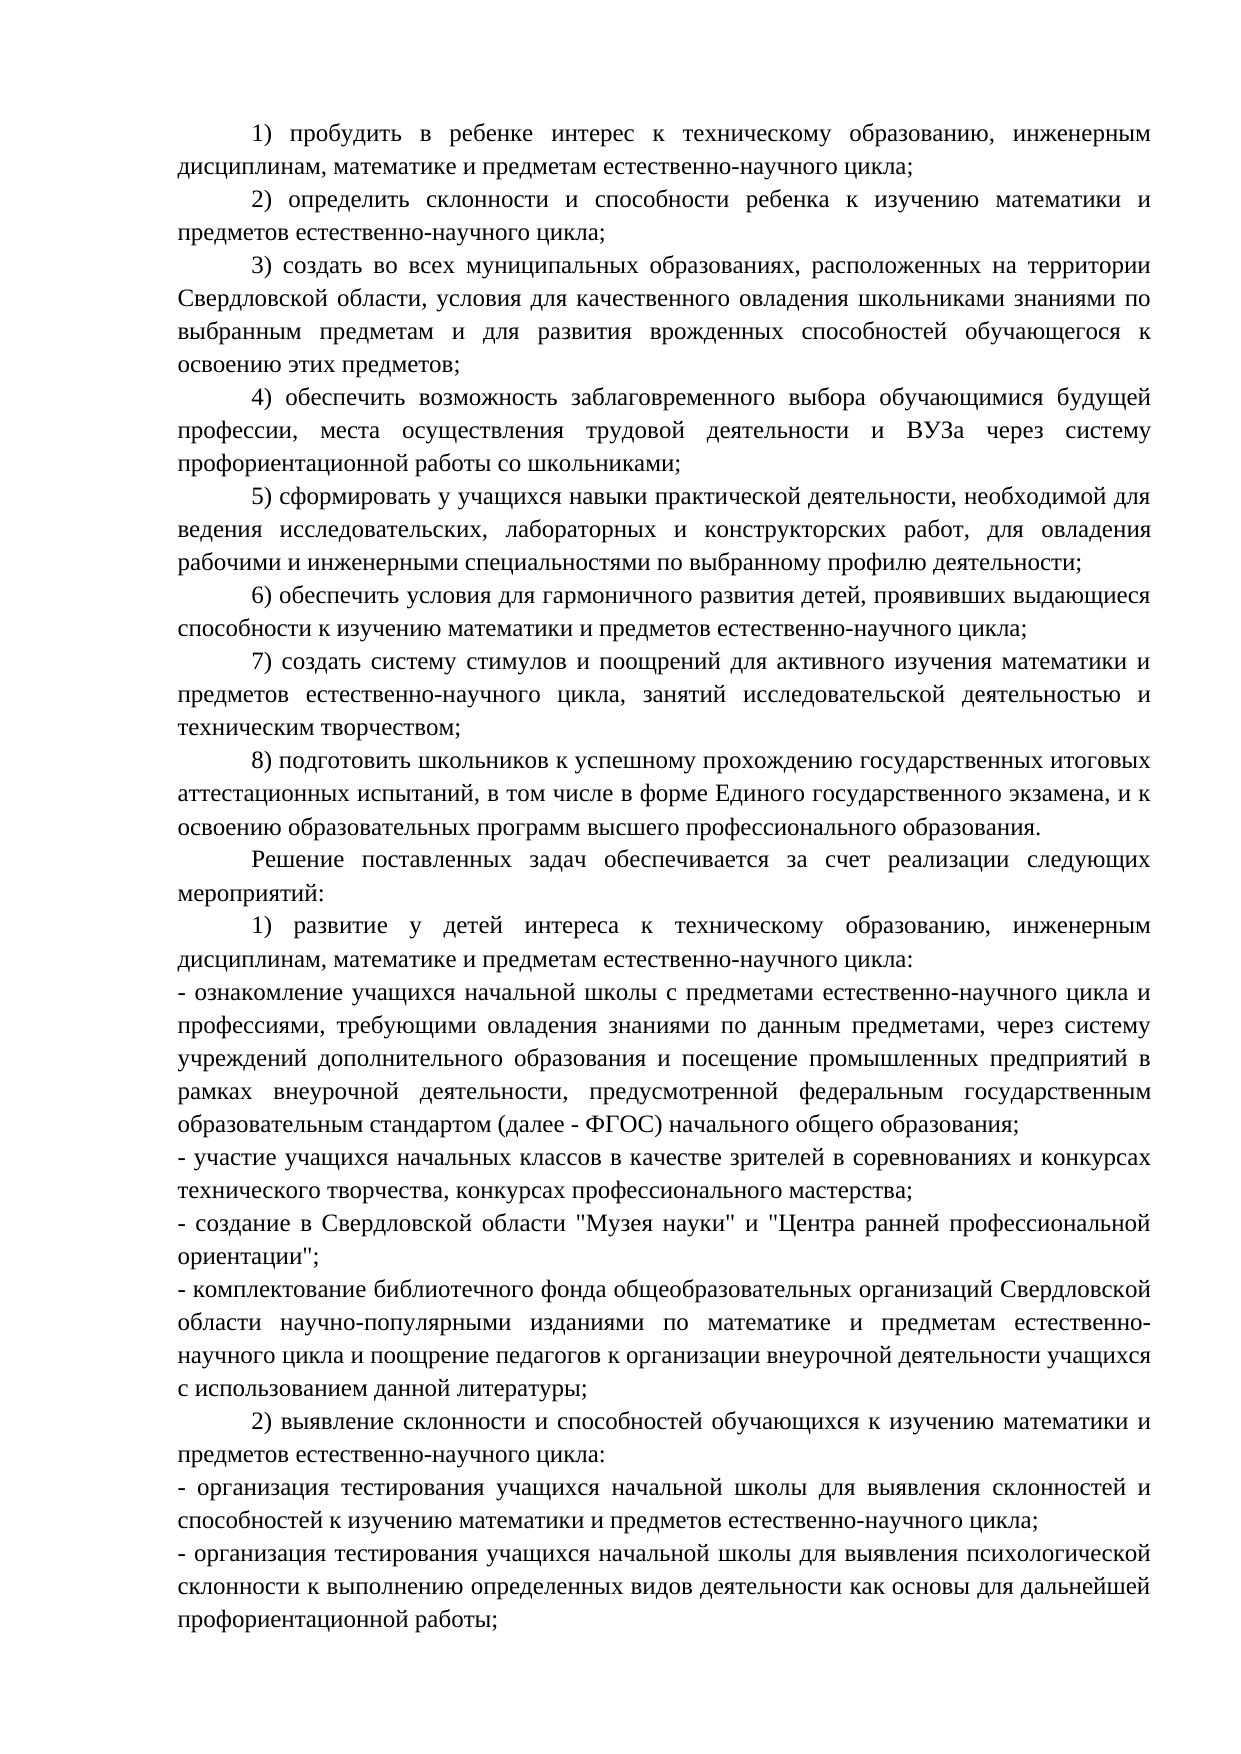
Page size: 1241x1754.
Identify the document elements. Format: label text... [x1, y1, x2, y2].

text - участие учащихся начальных классов в качестве зрителей в соревнованиях и конкурсах технического творчества, конкурсах профессионального мастерства; [177, 1142, 1152, 1203]
text 1) развитие у детей интереса к техническому образованию, инженерным дисциплинам, математике и предметам естественно-научного цикла: [177, 911, 1152, 972]
text 5) сформировать у учащихся навыки практической деятельности, необходимой для ведения исследовательских, лабораторных и конструкторских работ, для овладения рабочими и инженерными специальностями по выбранному профилю деятельности; [177, 481, 1152, 576]
text - ознакомление учащихся начальной школы с предметами естественно-научного цикла и профессиями, требующими овладения знаниями по данным предметами, через систему учреждений дополнительного образования и посещение промышленных предприятий в рамках внеурочной деятельности, предусмотренной федеральным государственным образовательным стандартом (далее - ФГОС) начального общего образования; [177, 977, 1152, 1137]
text Решение поставленных задач обеспечивается за счет реализации следующих мероприятий: [177, 844, 1152, 906]
text 6) обеспечить условия для гармоничного развития детей, проявивших выдающиеся способности к изучению математики и предметов естественно-научного цикла; [177, 580, 1152, 642]
text - организация тестирования учащихся начальной школы для выявления склонностей и способностей к изучению математики и предметов естественно-научного цикла; [177, 1472, 1152, 1534]
text 4) обеспечить возможность заблаговременного выбора обучающимися будущей профессии, места осуществления трудовой деятельности и ВУЗа через систему профориентационной работы со школьниками; [177, 382, 1152, 477]
text - комплектование библиотечного фонда общеобразовательных организаций Свердловской области научно-популярными изданиями по математике и предметам естественно-научного цикла и поощрение педагогов к организации внеурочной деятельности учащихся с использованием данной литературы; [177, 1274, 1152, 1402]
text 2) выявление склонности и способностей обучающихся к изучению математики и предметов естественно-научного цикла: [177, 1406, 1152, 1468]
text 3) создать во всех муниципальных образованиях, расположенных на территории Свердловской области, условия для качественного овладения школьниками знаниями по выбранным предметам и для развития врожденных способностей обучающегося к освоению этих предметов; [177, 250, 1152, 378]
text - создание в Свердловской области "Музея науки" и "Центра ранней профессиональной ориентации"; [177, 1208, 1152, 1269]
text - организация тестирования учащихся начальной школы для выявления психологической склонности к выполнению определенных видов деятельности как основы для дальнейшей профориентационной работы; [177, 1538, 1152, 1633]
text 7) создать систему стимулов и поощрений для активного изучения математики и предметов естественно-научного цикла, занятий исследовательской деятельностью и техническим творчеством; [177, 646, 1152, 741]
text 1) пробудить в ребенке интерес к техническому образованию, инженерным дисциплинам, математике и предметам естественно-научного цикла; [177, 118, 1152, 180]
text 8) подготовить школьников к успешному прохождению государственных итоговых аттестационных испытаний, в том числе в форме Единого государственного экзамена, и к освоению образовательных программ высшего профессионального образования. [177, 746, 1152, 840]
text 2) определить склонности и способности ребенка к изучению математики и предметов естественно-научного цикла; [177, 184, 1152, 246]
